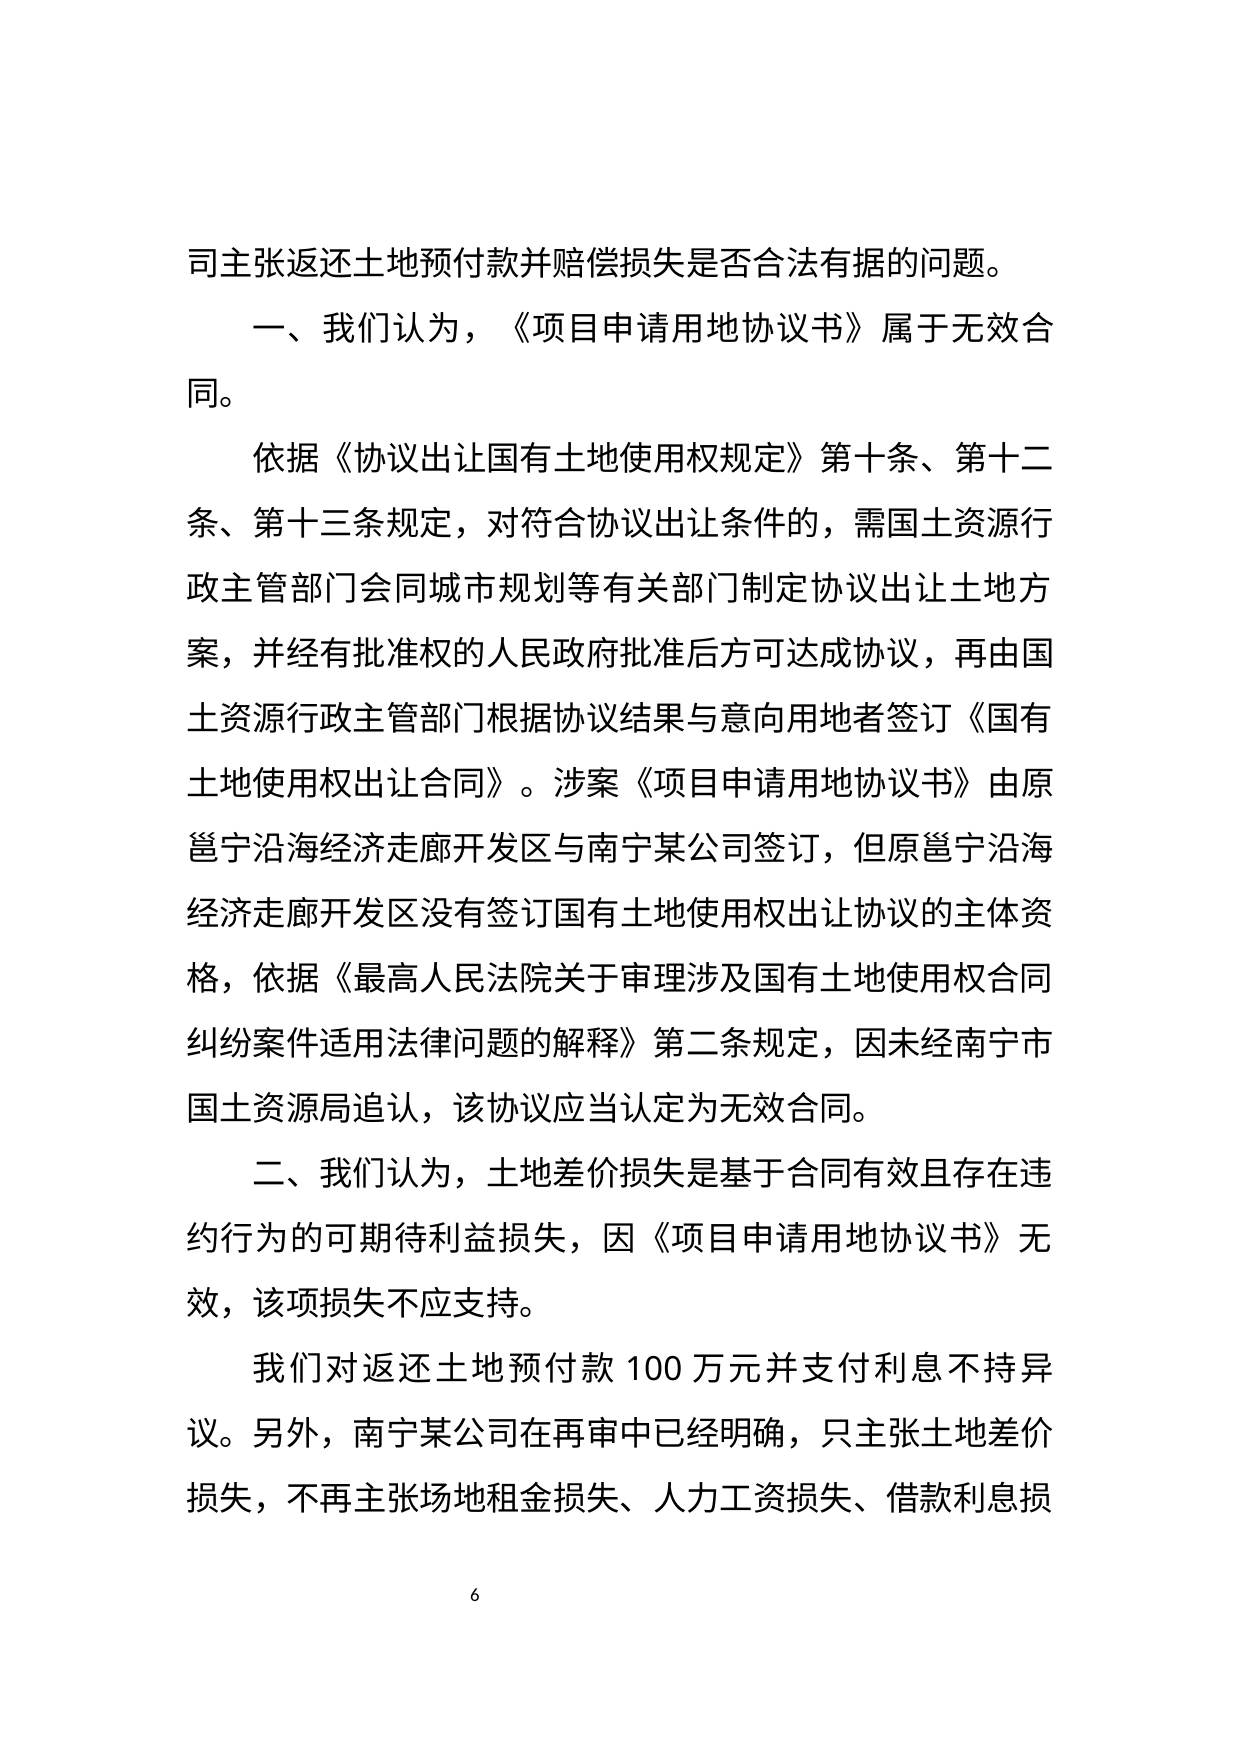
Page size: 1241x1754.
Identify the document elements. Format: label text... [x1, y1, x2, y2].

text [186, 1333, 1054, 1528]
text 依据《协议出让国有土地使用权规定》第十条、第十二条、第十三条规定，对符合协议出让条件的，需国土资源行政主管部门会同城市规划等有关部门制定协议出让土地方案，并经有批准权的人民政府批准后方可达成协议，再由国土资源行政主管部门根据协议结果与意向用地者签订《国有土地使用权出让合同》。涉案《项目申请用地协议书》由原邕宁沿海经济走廊开发区与南宁某公司签订，但原邕宁沿海经济走廊开发区没有签订国有土地使用权出让协议的主体资格，依据《最高人民法院关于审理涉及国有土地使用权合同纠纷案件适用法律问题的解释》第二条规定，因未经南宁市国土资源局追认，该协议应当认定为无效合同。 [186, 423, 1054, 1138]
text 一、我们认为，《项目申请用地协议书》属于无效合同。 [186, 293, 1054, 423]
text 二、我们认为，土地差价损失是基于合同有效且存在违约行为的可期待利益损失，因《项目申请用地协议书》无效，该项损失不应支持。 [186, 1138, 1054, 1333]
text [186, 228, 1054, 293]
